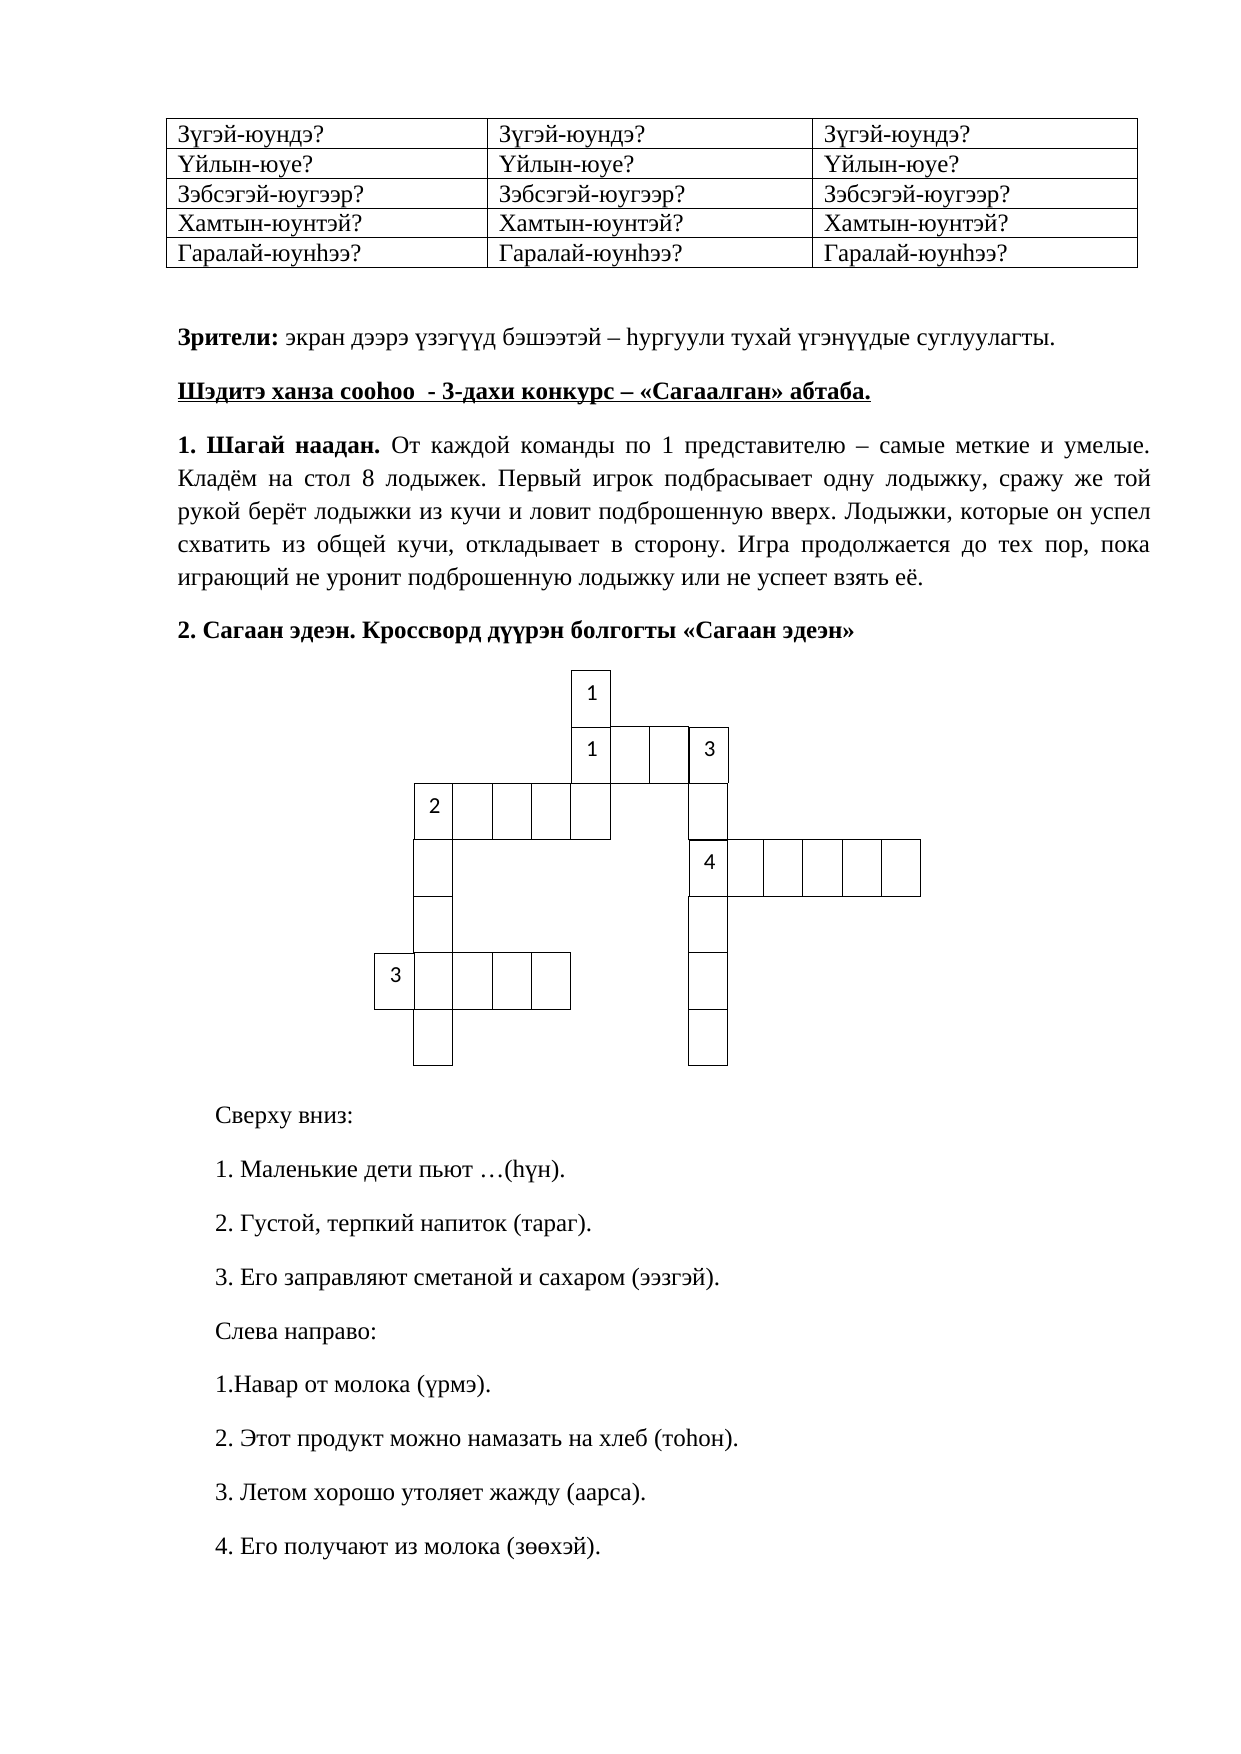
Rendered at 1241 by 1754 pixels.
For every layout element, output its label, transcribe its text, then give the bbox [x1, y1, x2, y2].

text 2. Сагаан эдеэн. Кроссворд дүүрэн болгогты «Сагаан эдеэн» [177, 616, 1152, 644]
table_cell Хамтын-юунтэй? [488, 209, 812, 237]
text 3. Летом хорошо утоляет жажду (аарса). [215, 1477, 1152, 1506]
table_cell Гаралай-юунһээ? [167, 238, 487, 267]
table_cell Үйлын-юуе? [813, 149, 1137, 178]
text 3. Его заправляют сметаной и сахаром (ээзгэй). [215, 1262, 1152, 1291]
table_cell Зүгэй-юундэ? [167, 119, 487, 148]
table_cell Зэбсэгэй-юугээр? [167, 179, 487, 207]
table_cell Үйлын-юуе? [488, 149, 812, 178]
text Шэдитэ ханза сооһоо - 3-дахи конкурс – «Сагаалган» абтаба. [177, 376, 1152, 404]
table_cell Гаралай-юунһээ? [488, 238, 812, 267]
text Зрители: экран дээрэ үзэгүүд бэшээтэй – һургуули тухай үгэнүүдые суглуулагты. [177, 322, 1152, 351]
table_cell Зэбсэгэй-юугээр? [813, 179, 1137, 207]
text 1.Навар от молока (үрмэ). [215, 1369, 1152, 1398]
text 1. Шагай наадан. От каждой команды по 1 представителю – самые меткие и умелые. Кладём на стол 8 лодыжек. Первый игрок подбрасывает одну лодыжку, сражу же той рукой берёт лодыжки из кучи и ловит подброшенную вверх. Лодыжки, которые он успел схватить из общей кучи, откладывает в сторону. Игра продолжается до тех пор, пока играющий не уронит подброшенную лодыжку или не успеет взять её. [177, 430, 1152, 591]
table_cell Зүгэй-юундэ? [813, 119, 1137, 148]
table_cell Зэбсэгэй-юугээр? [488, 179, 812, 207]
text Слева направо: [215, 1316, 1152, 1344]
text 4. Его получают из молока (зөөхэй). [215, 1531, 1152, 1560]
text Сверху вниз: [215, 1100, 1152, 1129]
text 2. Густой, терпкий напиток (тараг). [215, 1208, 1152, 1237]
table_cell Гаралай-юунһээ? [813, 238, 1137, 267]
table_cell Үйлын-юуе? [167, 149, 487, 178]
table_cell Хамтын-юунтэй? [167, 209, 487, 237]
text 1. Маленькие дети пьют …(һүн). [215, 1154, 1152, 1183]
table_cell Зүгэй-юундэ? [488, 119, 812, 148]
table_cell Хамтын-юунтэй? [813, 209, 1137, 237]
text 2. Этот продукт можно намазать на хлеб (тоһон). [215, 1423, 1152, 1452]
